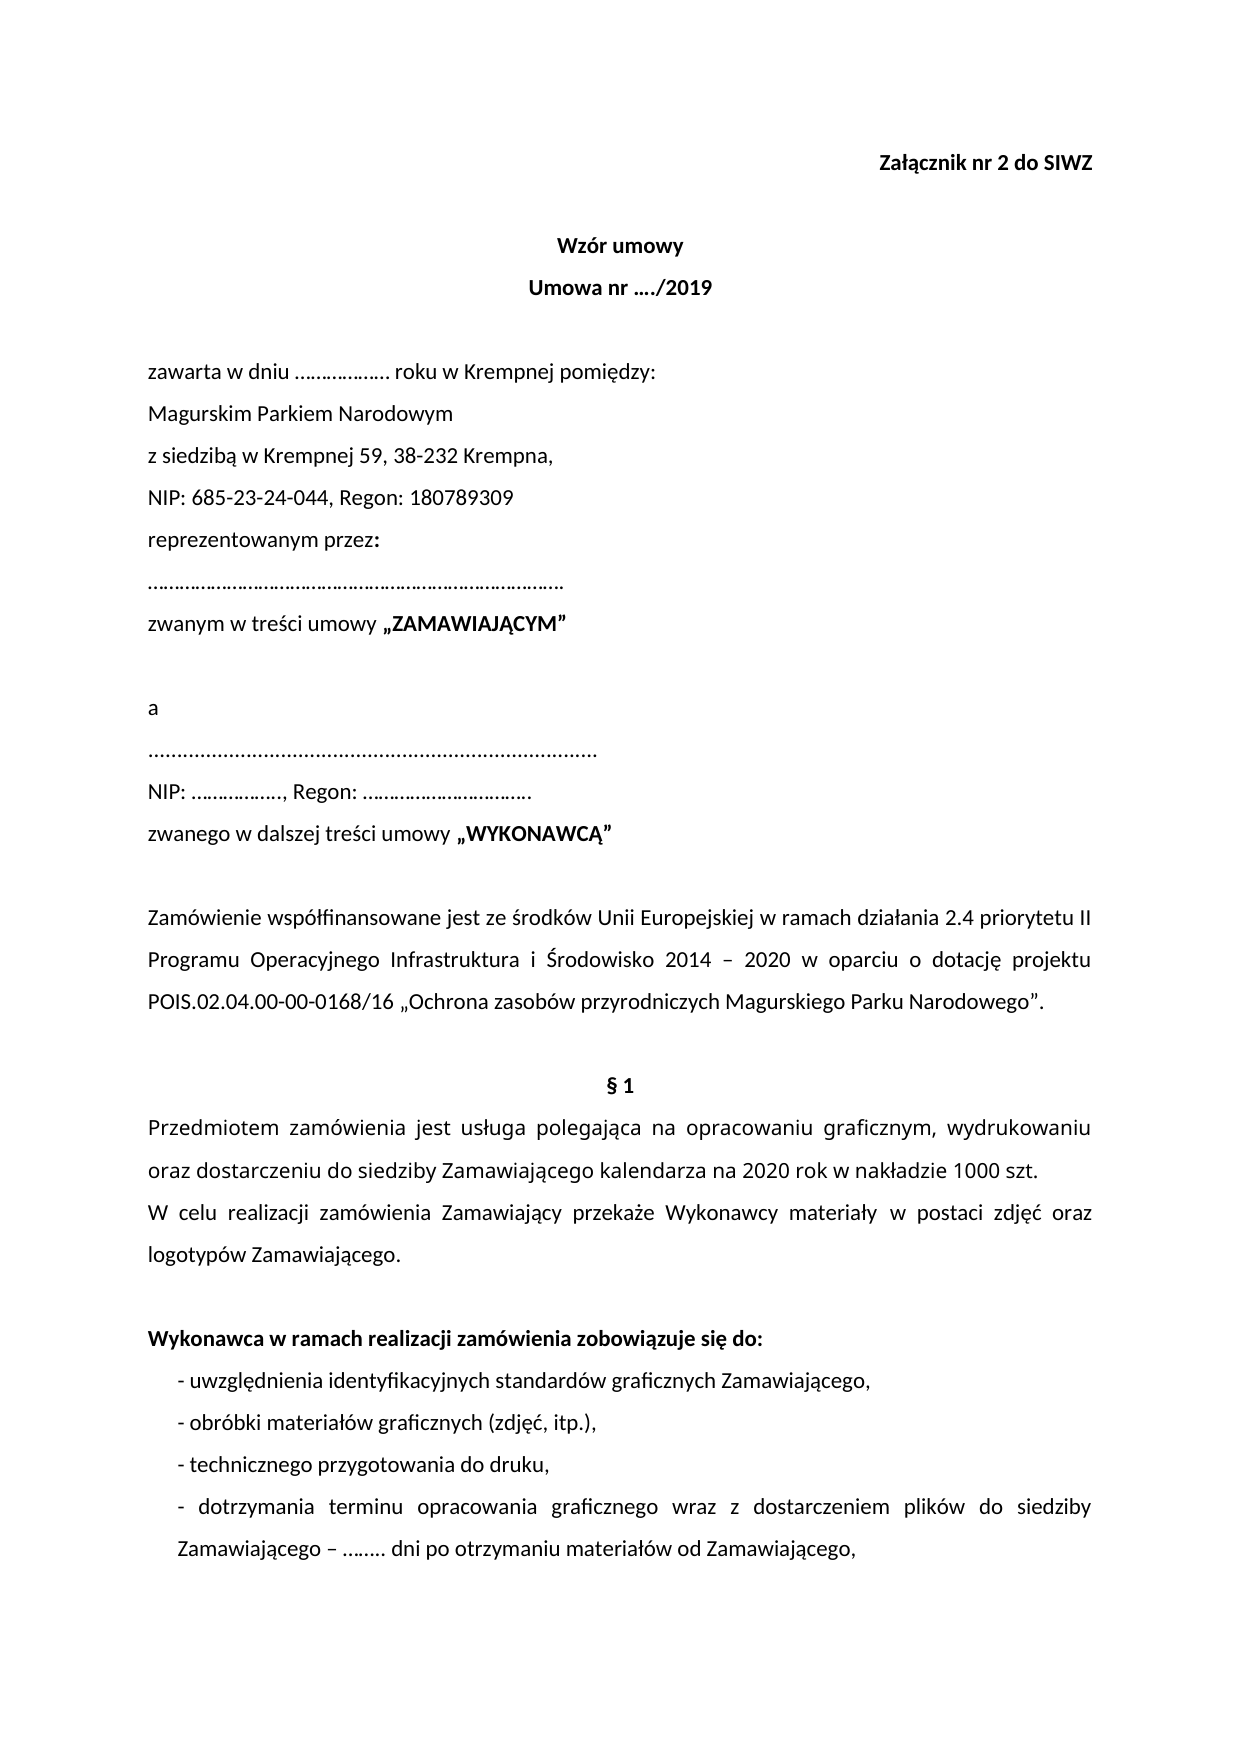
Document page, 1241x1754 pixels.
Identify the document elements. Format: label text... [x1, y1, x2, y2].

text .............................................................................. [148, 735, 1093, 763]
text zwanym w treści umowy „ZAMAWIAJĄCYM” [148, 609, 1093, 637]
text § 1 [148, 1071, 1093, 1099]
text - uwzględnienia identyfikacyjnych standardów graficznych Zamawiającego, [177, 1366, 1093, 1394]
text - obróbki materiałów graficznych (zdjęć, itp.), [177, 1408, 1093, 1436]
text Wykonawca w ramach realizacji zamówienia zobowiązuje się do: [148, 1324, 1093, 1352]
text a [148, 693, 1093, 721]
text Wzór umowy [148, 232, 1093, 259]
text W celu realizacji zamówienia Zamawiający przekaże Wykonawcy materiały w postaci zdjęć oraz logotypów Zamawiającego. [148, 1198, 1093, 1268]
text - technicznego przygotowania do druku, [177, 1450, 1093, 1478]
text zwanego w dalszej treści umowy „WYKONAWCĄ” [148, 819, 1093, 847]
text ……………………………………………………………………. [148, 567, 1093, 595]
text Przedmiotem zamówienia jest usługa polegająca na opracowaniu graficznym, wydrukowaniu oraz dostarczeniu do siedziby Zamawiającego kalendarza na 2020 rok w nakładzie 1000 szt. [148, 1113, 1093, 1184]
text zawarta w dniu ……………… roku w Krempnej pomiędzy: [148, 357, 1093, 386]
text - dotrzymania terminu opracowania graficznego wraz z dostarczeniem plików do siedziby Zamawiającego – …….. dni po otrzymaniu materiałów od Zamawiającego, [177, 1492, 1093, 1562]
text Załącznik nr 2 do SIWZ [148, 148, 1093, 176]
text NIP: 685-23-24-044, Regon: 180789309 [148, 483, 1093, 511]
text Zamówienie współfinansowane jest ze środków Unii Europejskiej w ramach działania 2.4 priorytetu II Programu Operacyjnego Infrastruktura i Środowisko 2014 – 2020 w oparciu o dotację projektu POIS.02.04.00-00-0168/16 „Ochrona zasobów przyrodniczych Magurskiego Parku Narodowego”. [148, 903, 1093, 1015]
text z siedzibą w Krempnej 59, 38-232 Krempna, [148, 441, 1093, 469]
text NIP: …………….., Regon: ………………………….. [148, 777, 1093, 805]
text reprezentowanym przez: [148, 525, 1093, 553]
text Magurskim Parkiem Narodowym [148, 399, 1093, 427]
text Umowa nr …./2019 [148, 273, 1093, 302]
